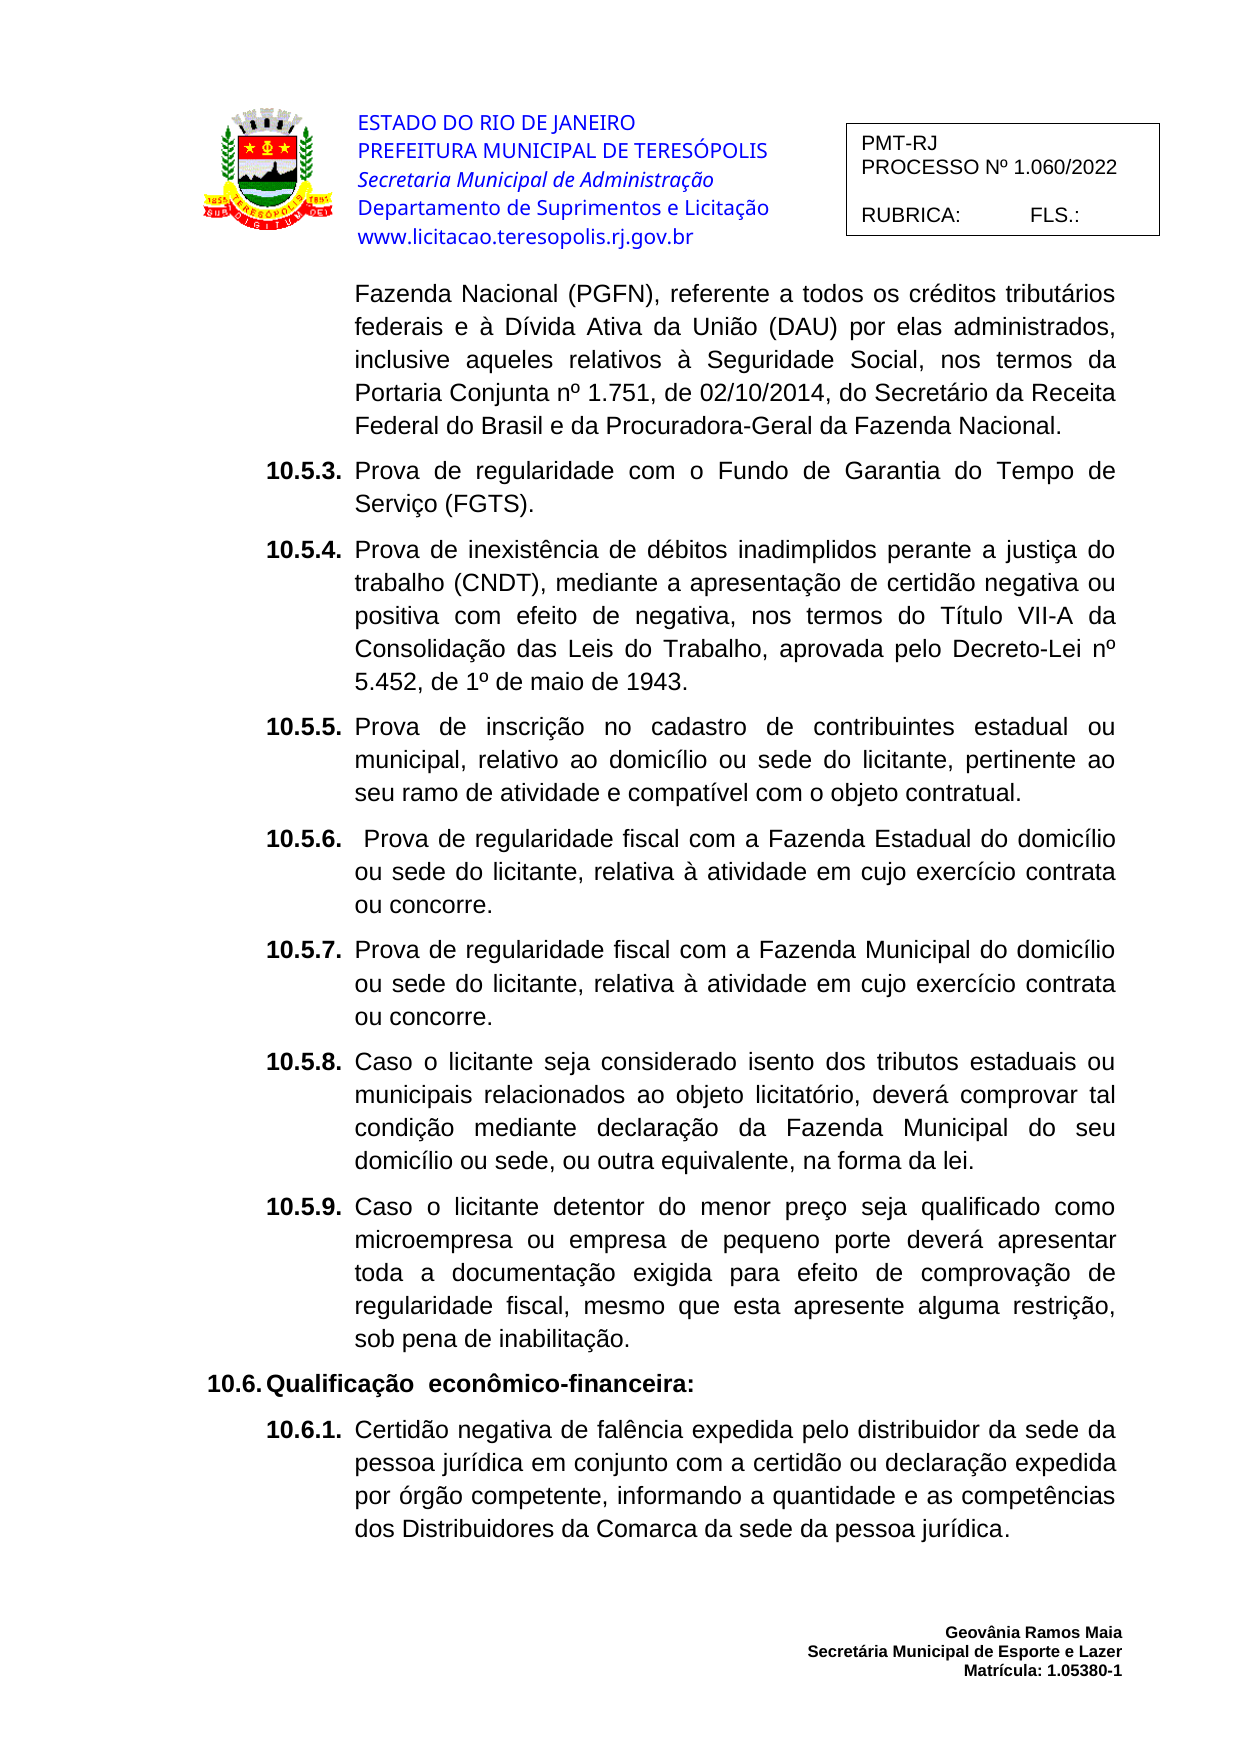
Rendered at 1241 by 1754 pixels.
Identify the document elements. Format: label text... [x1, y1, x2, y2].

picture [203, 108, 333, 230]
list Certidão negativa de falência expedida pelo distribuidor da sede da pessoa jurídica em conjunto com a certidão ou declaração expedida por órgão competente, informando a quantidade e as competências dos Distribuidores da Comarca da sede da pessoa jurídica. [266, 1415, 1117, 1543]
list Caso o licitante seja considerado isento dos tributos estaduais ou municipais relacionados ao objeto licitatório, deverá comprovar tal condição mediante declaração da Fazenda Municipal do seu domicílio ou sede, ou outra equivalente, na forma da lei. [266, 1047, 1117, 1175]
list Prova de regularidade fiscal com a Fazenda Municipal do domicílio ou sede do licitante, relativa à atividade em cujo exercício contrata ou concorre. [266, 936, 1117, 1030]
list Qualificação econômico-financeira: [207, 1369, 1117, 1398]
list Prova de inexistência de débitos inadimplidos perante a justiça do trabalho (CNDT), mediante a apresentação de certidão negativa ou positiva com efeito de negativa, nos termos do Título VII-A da Consolidação das Leis do Trabalho, aprovada pelo Decreto-Lei nº 5.452, de 1º de maio de 1943. [266, 535, 1117, 696]
list Prova de regularidade com o Fundo de Garantia do Tempo de Serviço (FGTS). [266, 456, 1117, 518]
list Caso o licitante detentor do menor preço seja qualificado como microempresa ou empresa de pequeno porte deverá apresentar toda a documentação exigida para efeito de comprovação de regularidade fiscal, mesmo que esta apresente alguma restrição, sob pena de inabilitação. [266, 1192, 1117, 1352]
list Prova de inscrição no cadastro de contribuintes estadual ou municipal, relativo ao domicílio ou sede do licitante, pertinente ao seu ramo de atividade e compatível com o objeto contratual. [266, 712, 1117, 807]
list Prova de regularidade fiscal com a Fazenda Estadual do domicílio ou sede do licitante, relativa à atividade em cujo exercício contrata ou concorre. [266, 824, 1117, 919]
